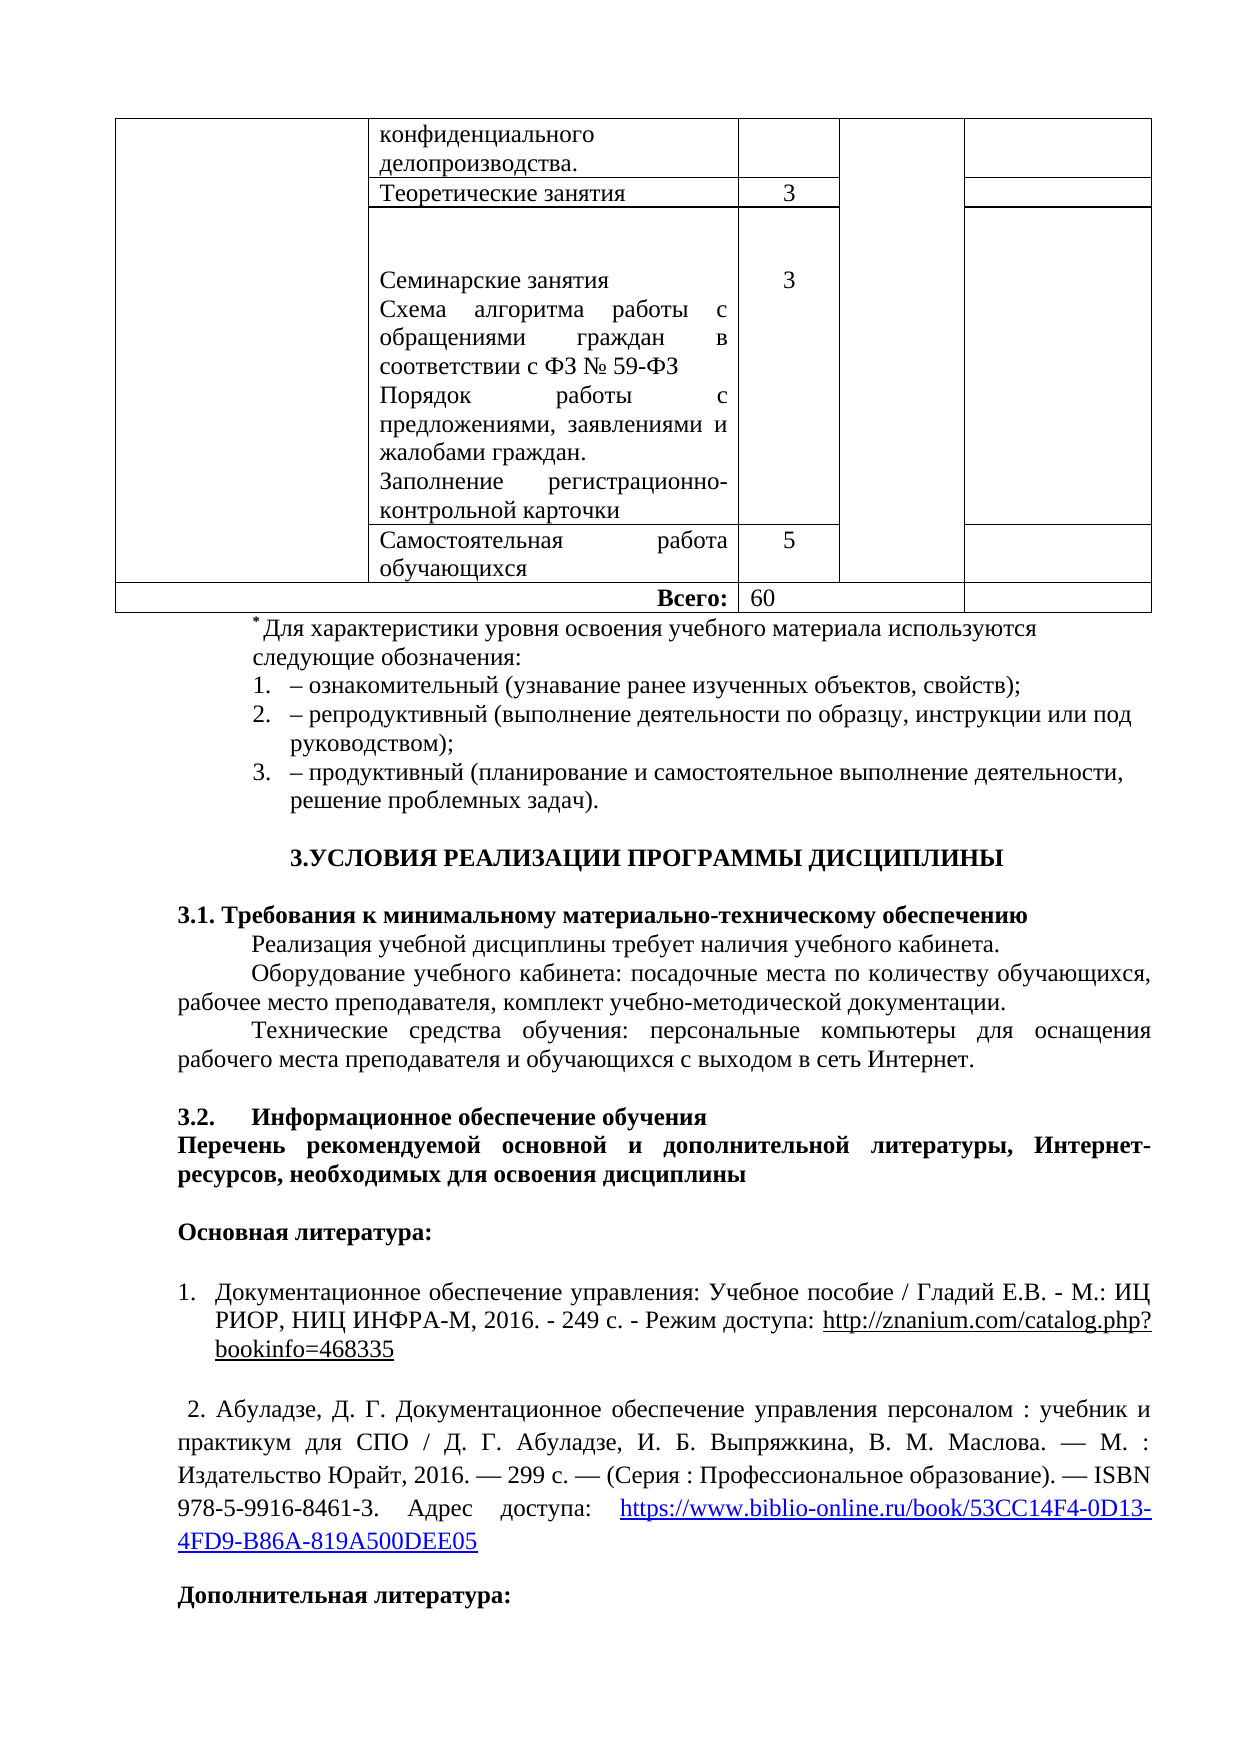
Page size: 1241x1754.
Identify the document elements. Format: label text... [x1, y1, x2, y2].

text * Для характеристики уровня освоения учебного материала используются следующие обозначения: [252, 613, 1152, 671]
subtitle Документационное обеспечение управления: Учебное пособие / Гладий Е.В. - М.: ИЦ РИОР, НИЦ ИНФРА-М, 2016. - 249 с. - Режим доступа: http://znanium.com/catalog.php?bookinfo=468335 [177, 1277, 1152, 1363]
table_cell 5 [739, 525, 839, 582]
list – репродуктивный (выполнение деятельности по образцу, инструкции или под руководством); [252, 699, 1152, 757]
subtitle Основная литература: [177, 1217, 1152, 1246]
table_cell 3 [739, 178, 839, 206]
table_cell [965, 119, 1151, 177]
text Перечень рекомендуемой основной и дополнительной литературы, Интернет-ресурсов, необходимых для освоения дисциплины [177, 1131, 1152, 1188]
text 3.УСЛОВИЯ РЕАЛИЗАЦИИ ПРОГРАММЫ ДИСЦИПЛИНЫ [290, 843, 1152, 872]
text 3.1. Требования к минимальному материально-техническому обеспечению [177, 901, 1152, 929]
table_cell Семинарские занятия Схема алгоритма работы с обращениями граждан в соответствии с ФЗ № 59-ФЗ Порядок работы с предложениями, заявлениями и жалобами граждан. Заполнение регистрационно-контрольной карточки [369, 208, 738, 524]
text Дополнительная литература: [177, 1580, 1152, 1609]
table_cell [369, 119, 738, 177]
text Технические средства обучения: персональные компьютеры для оснащения рабочего места преподавателя и обучающихся с выходом в сеть Интернет. [177, 1016, 1152, 1073]
table_cell 60 [739, 583, 964, 612]
table_cell [965, 525, 1151, 582]
list – продуктивный (планирование и самостоятельное выполнение деятельности, решение проблемных задач). [252, 757, 1152, 814]
table_cell 3 [739, 208, 839, 524]
list – ознакомительный (узнавание ранее изученных объектов, свойств); [252, 671, 1152, 699]
text Реализация учебной дисциплины требует наличия учебного кабинета. [177, 929, 1152, 958]
table_cell Теоретические занятия [369, 178, 738, 206]
table_cell Всего: [116, 583, 738, 612]
table_cell Самостоятельная работа обучающихся [369, 525, 738, 582]
text Оборудование учебного кабинета: посадочные места по количеству обучающихся, рабочее место преподавателя, комплект учебно-методической документации. [177, 958, 1152, 1016]
text 2. Абуладзе, Д. Г. Документационное обеспечение управления персоналом : учебник и практикум для СПО / Д. Г. Абуладзе, И. Б. Выпряжкина, В. М. Маслова. — М. : Издательство Юрайт, 2016. — 299 с. — (Серия : Профессиональное образование). — ISBN 978-5-9916-8461-3. Адрес доступа: https://www.biblio-online.ru/book/53CC14F4-0D13-4FD9-B86A-819A500DEE05 [177, 1394, 1152, 1555]
table_cell [965, 178, 1151, 206]
table_cell [965, 208, 1151, 524]
table_cell [965, 583, 1151, 612]
list Информационное обеспечение обучения [177, 1102, 1152, 1131]
